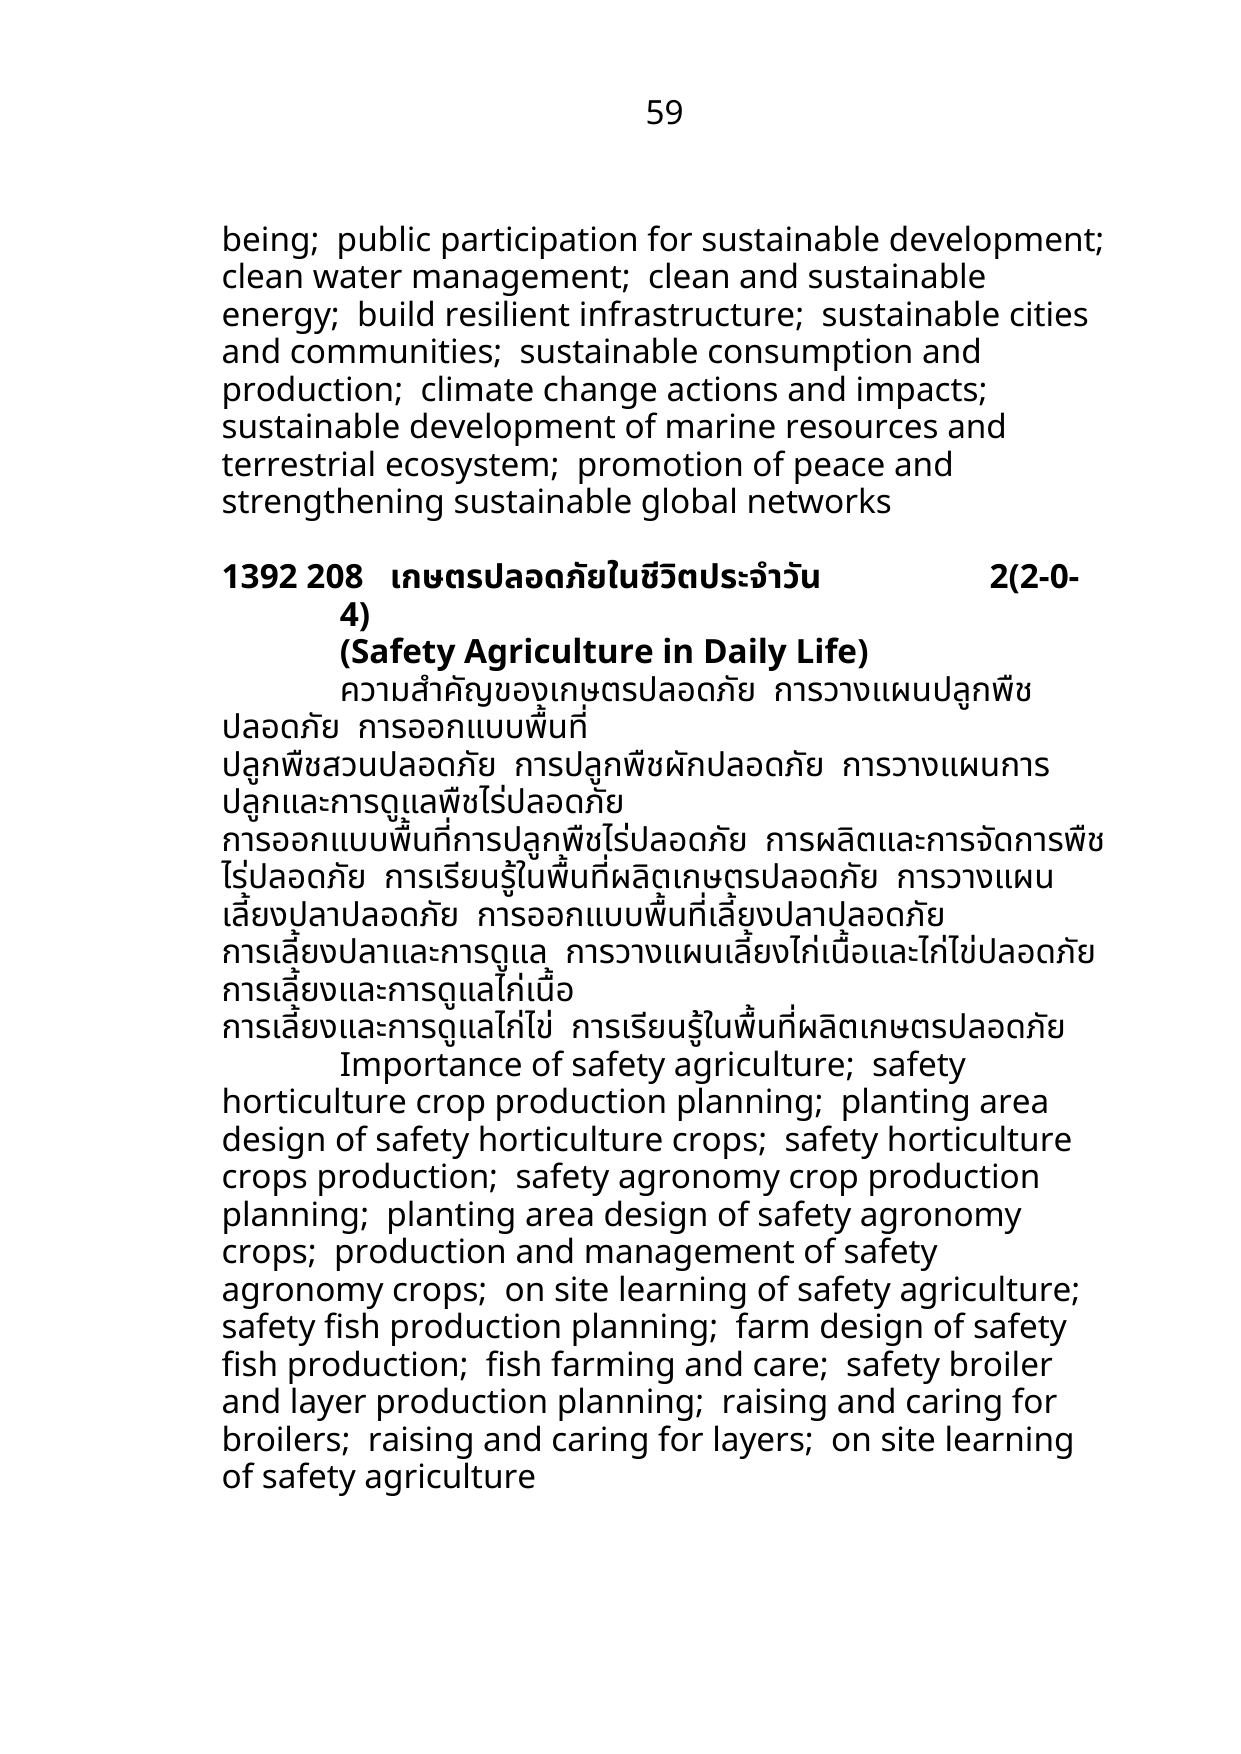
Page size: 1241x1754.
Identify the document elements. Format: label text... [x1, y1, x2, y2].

text Importance of safety agriculture; safety horticulture crop production planning; planting area design of safety horticulture crops; safety horticulture crops production; safety agronomy crop production planning; planting area design of safety agronomy crops; production and management of safety agronomy crops; on site learning of safety agriculture; safety fish production planning; farm design of safety fish production; fish farming and care; safety broiler and layer production planning; raising and caring for broilers; raising and caring for layers; on site learning of safety agriculture [221, 1046, 1107, 1496]
text 1392 208 เกษตรปลอดภัยในชีวิตประจำวัน 2(2-0-4) (Safety Agriculture in Daily Life) [221, 559, 1107, 671]
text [221, 221, 1107, 521]
text ความสำคัญของเกษตรปลอดภัย การวางแผนปลูกพืชปลอดภัย การออกแบบพื้นที่ ปลูกพืชสวนปลอดภัย การปลูกพืชผักปลอดภัย การวางแผนการปลูกและการดูแลพืชไร่ปลอดภัย การออกแบบพื้นที่การปลูกพืชไร่ปลอดภัย การผลิตและการจัดการพืชไร่ปลอดภัย การเรียนรู้ในพื้นที่ผลิตเกษตรปลอดภัย การวางแผนเลี้ยงปลาปลอดภัย การออกแบบพื้นที่เลี้ยงปลาปลอดภัย การเลี้ยงปลาและการดูแล การวางแผนเลี้ยงไก่เนื้อและไก่ไข่ปลอดภัย การเลี้ยงและการดูแลไก่เนื้อ การเลี้ยงและการดูแลไก่ไข่ การเรียนรู้ในพื้นที่ผลิตเกษตรปลอดภัย [221, 671, 1107, 1046]
